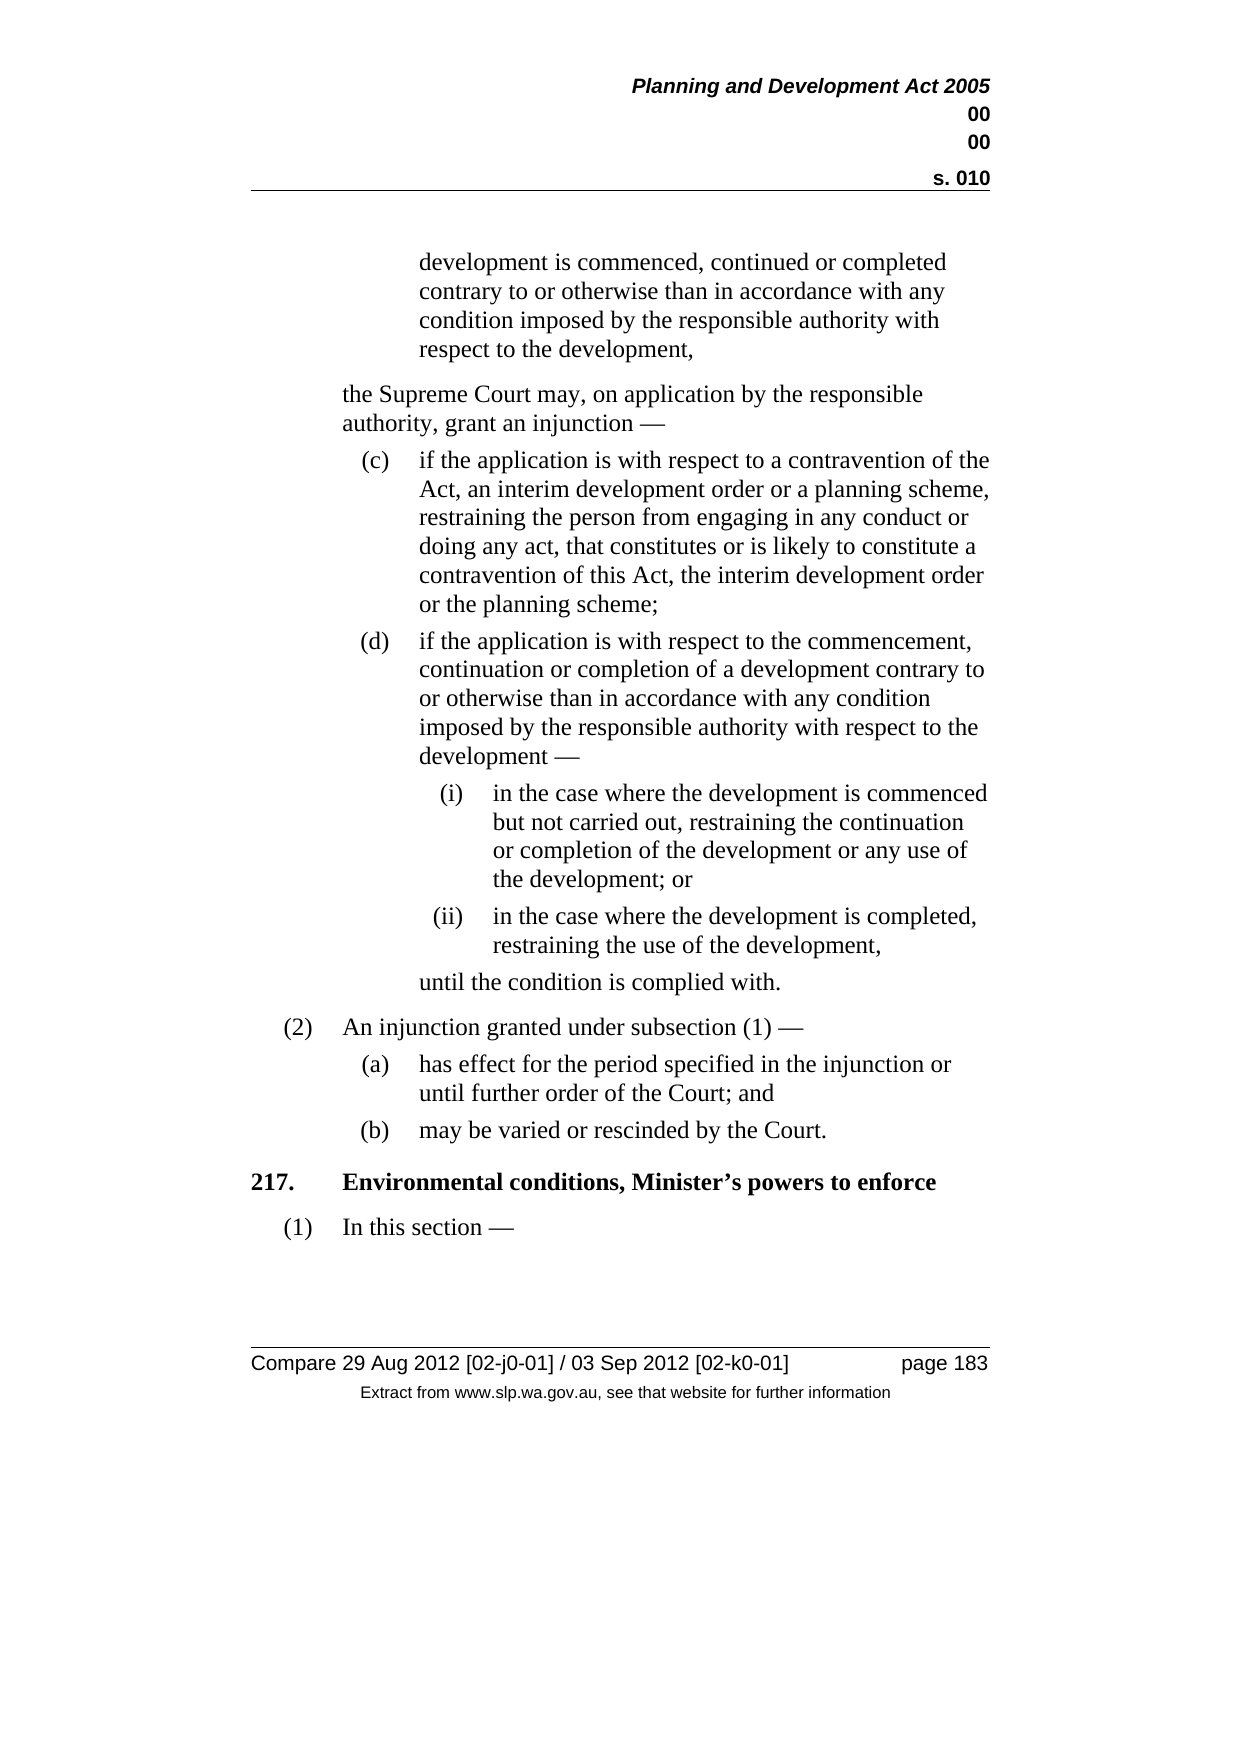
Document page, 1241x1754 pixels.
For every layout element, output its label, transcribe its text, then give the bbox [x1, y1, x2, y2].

text (i) in the case where the development is commenced but not carried out, restraining the continuation or completion of the development or any use of the development; or [251, 778, 990, 893]
text (c) if the application is with respect to a contravention of the Act, an interim development order or a planning scheme, restraining the person from engaging in any conduct or doing any act, that constitutes or is likely to constitute a contravention of this Act, the interim development order or the planning scheme; [251, 445, 990, 617]
text (d) if the application is with respect to the commencement, continuation or completion of a development contrary to or otherwise than in accordance with any condition imposed by the responsible authority with respect to the development — [251, 626, 990, 769]
text until the condition is complied with. [251, 967, 990, 996]
text (ii) in the case where the development is completed, restraining the use of the development, [251, 901, 990, 959]
text (2) An injunction granted under subsection (1) — [251, 1012, 990, 1041]
text the Supreme Court may, on application by the responsible authority, grant an injunction — [251, 379, 990, 437]
text (1) In this section — [251, 1212, 990, 1241]
subtitle 217. Environmental conditions, Minister’s powers to enforce [251, 1167, 990, 1196]
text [251, 247, 990, 362]
text (b) may be varied or rescinded by the Court. [251, 1115, 990, 1144]
text (a) has effect for the period specified in the injunction or until further order of the Court; and [251, 1049, 990, 1107]
